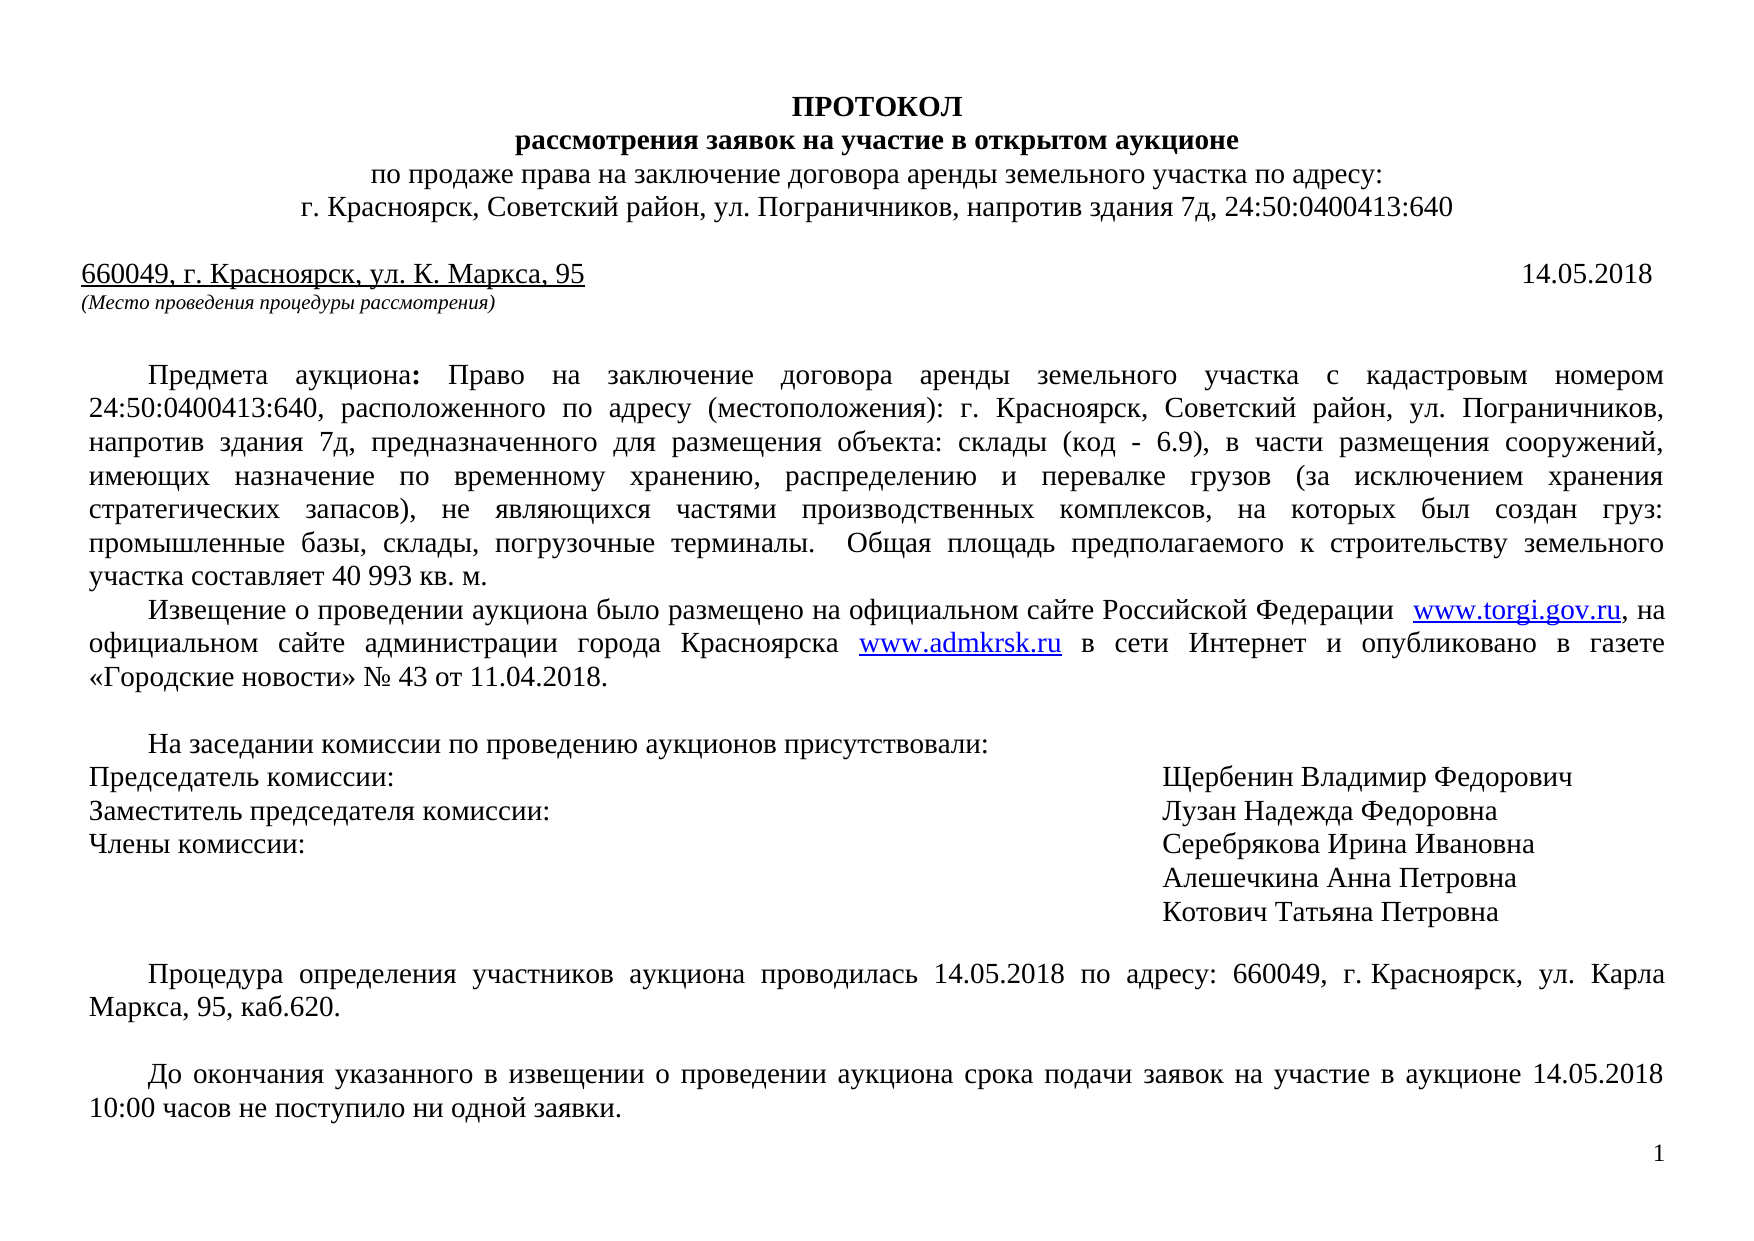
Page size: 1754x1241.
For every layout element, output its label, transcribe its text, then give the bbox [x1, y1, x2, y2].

table_header . Красноярск, ул. К. Маркса, 95 (Место проведения процедуры рассмотрения) [70, 256, 876, 323]
text г. Красноярск, Советский район, ул. Пограничников, напротив здания 7д, 24:50:0400413:640 [89, 189, 1665, 223]
text по продаже права на заключение договора аренды земельного участка по адресу: [89, 156, 1665, 189]
text На заседании комиссии по проведению аукционов присутствовали: [89, 726, 1665, 759]
table_cell Заместитель председателя комиссии: [78, 793, 1151, 827]
table_cell Серебрякова Ирина Ивановна [1151, 827, 1654, 860]
table_cell Члены комиссии: [78, 827, 1151, 927]
table_cell Алешечкина Анна Петровна [1151, 860, 1654, 894]
table_header 14.05.2018 [876, 256, 1664, 323]
text Предмета аукциона: Право на заключение договора аренды земельного участка с кадастровым номером 24:50:0400413:640, расположенного по адресу (местоположения): г. Красноярск, Советский район, ул. Пограничников, напротив здания 7д, предназначенного для размещения объекта: склады (код - 6.9), в части размещения сооружений, имеющих назначение по временному хранению, распределению и перевалке грузов (за исключением хранения стратегических запасов), не являющихся частями производственных комплексов, на которых был создан груз: промышленные базы, склады, погрузочные терминалы. Общая площадь предполагаемого к строительству земельного участка составляет 40 993 кв. м. [89, 357, 1665, 592]
text Процедура определения участников аукциона проводилась 14.05.2018 по адресу: . Красноярск, ул. Карла Маркса, 95, каб.620. [89, 956, 1665, 1023]
text ПРОТОКОЛ [89, 89, 1665, 122]
table_header Председатель комиссии: [78, 760, 1151, 793]
text рассмотрения заявок на участие в открытом аукционе [89, 122, 1665, 156]
table_cell Лузан Надежда Федоровна [1151, 793, 1654, 827]
table_cell Котович Татьяна Петровна [1151, 894, 1654, 927]
text До окончания указанного в извещении о проведении аукциона срока подачи заявок на участие в аукционе 14.05.2018 10:00 часов не поступило ни одной заявки. [89, 1057, 1665, 1124]
text Извещение о проведении аукциона было размещено на официальном сайте Российской Федерации www.torgi.gov.ru, на официальном сайте администрации города Красноярска www.admkrsk.ru в сети Интернет и опубликовано в газете «Городские новости» № 43 от 11.04.2018. [89, 592, 1665, 692]
table_header Щербенин Владимир Федорович [1151, 760, 1654, 793]
